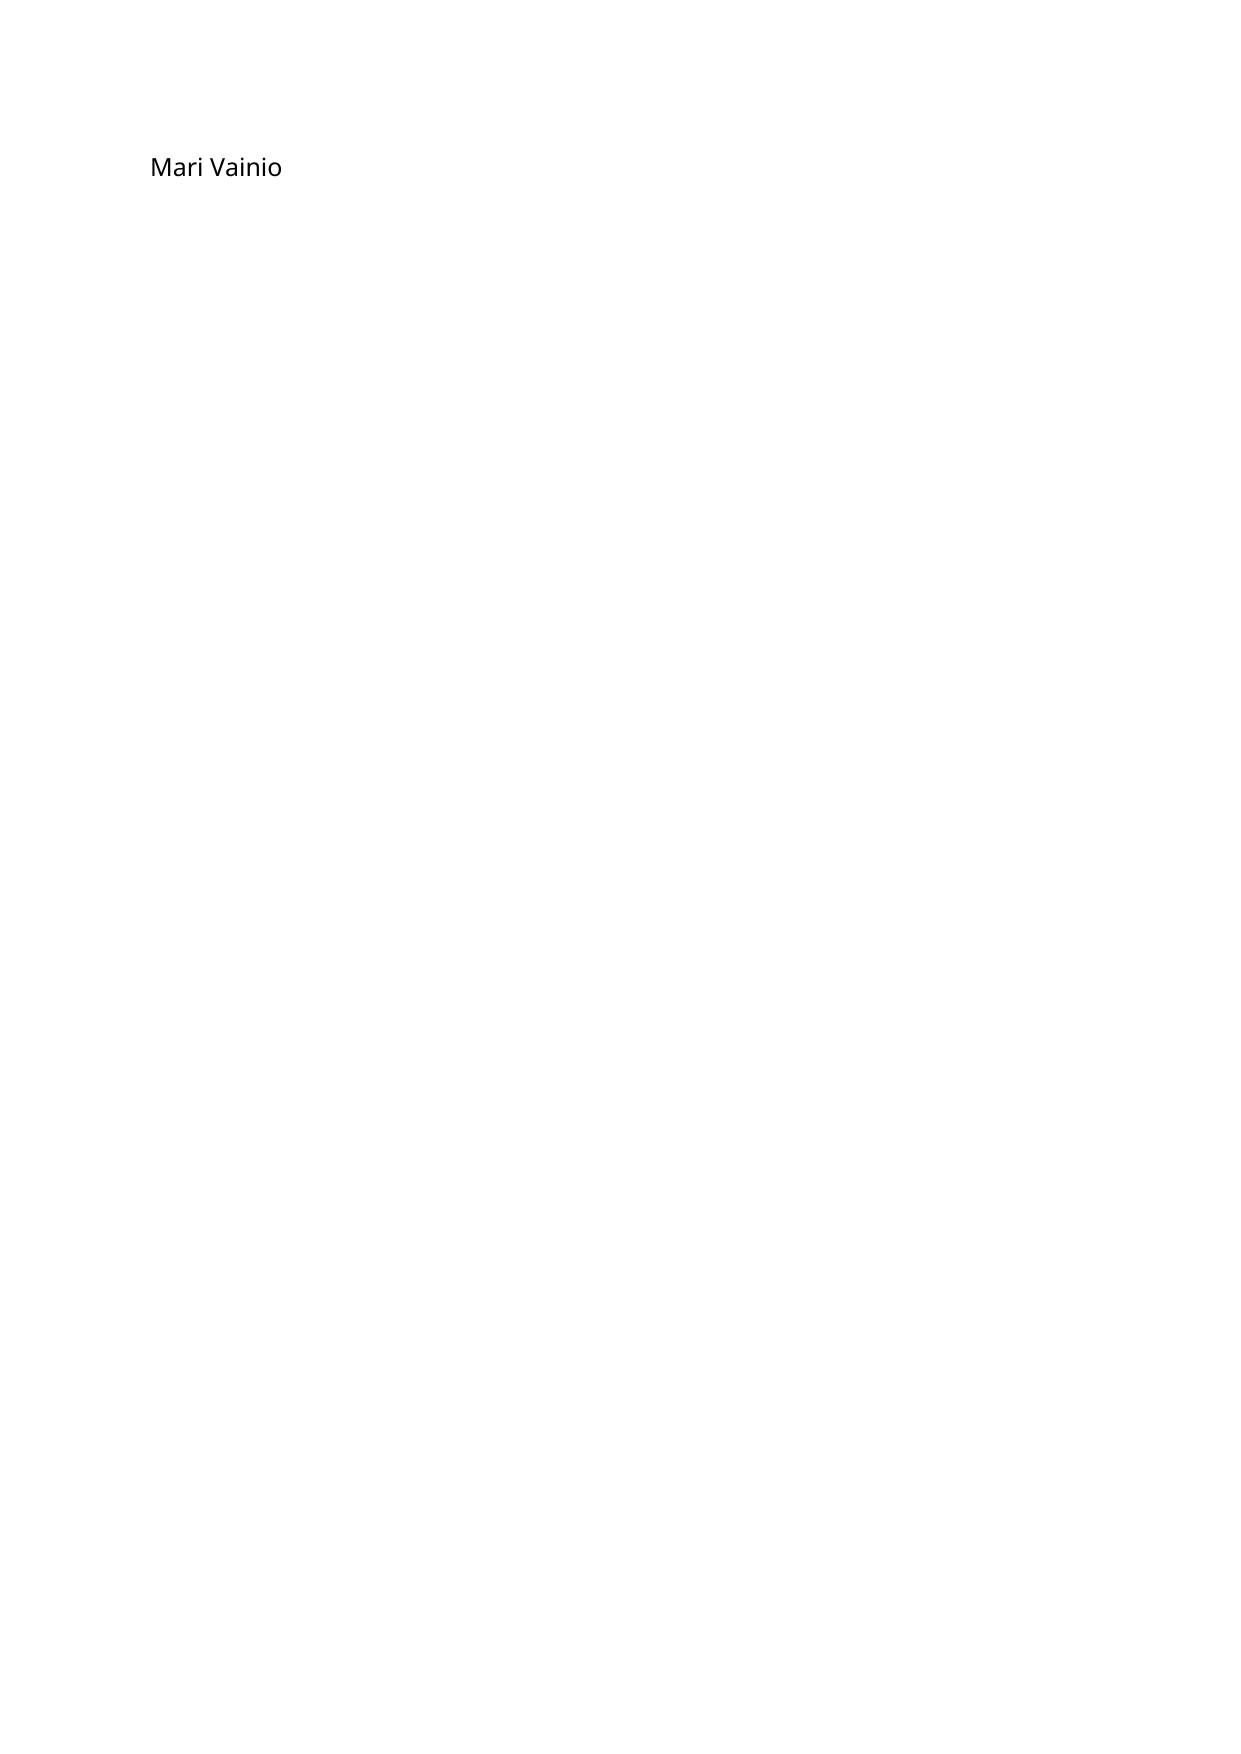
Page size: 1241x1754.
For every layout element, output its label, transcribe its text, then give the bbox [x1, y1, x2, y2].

text Mari Vainio [150, 150, 1090, 184]
